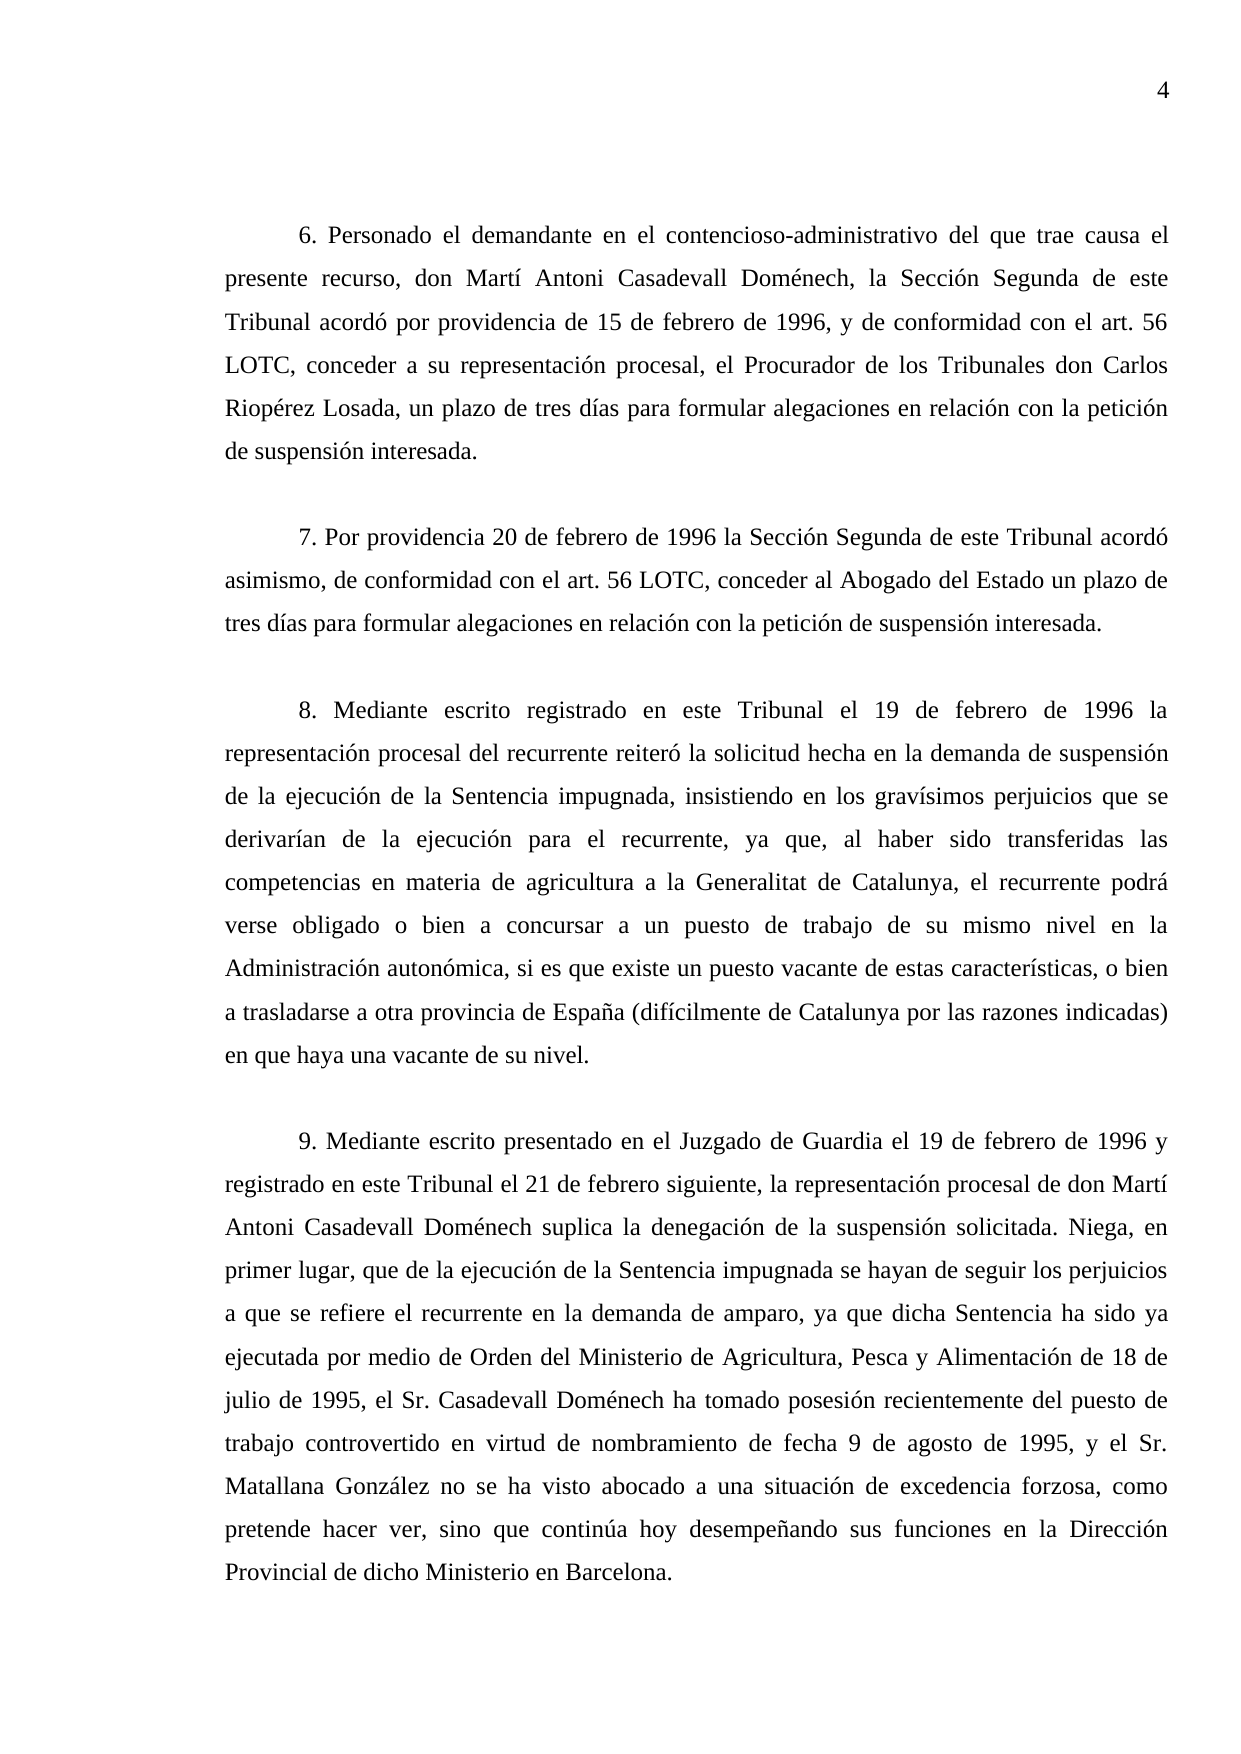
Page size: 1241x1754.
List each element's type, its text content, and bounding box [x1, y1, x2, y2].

text 7. Por providencia 20 de febrero de 1996 la Sección Segunda de este Tribunal acordó asimismo, de conformidad con el art. 56 LOTC, conceder al Abogado del Estado un plazo de tres días para formular alegaciones en relación con la petición de suspensión interesada. [224, 522, 1169, 637]
text 9. Mediante escrito presentado en el Juzgado de Guardia el 19 de febrero de 1996 y registrado en este Tribunal el 21 de febrero siguiente, la representación procesal de don Martí Antoni Casadevall Doménech suplica la denegación de la suspensión solicitada. Niega, en primer lugar, que de la ejecución de la Sentencia impugnada se hayan de seguir los perjuicios a que se refiere el recurrente en la demanda de amparo, ya que dicha Sentencia ha sido ya ejecutada por medio de Orden del Ministerio de Agricultura, Pesca y Alimentación de 18 de julio de 1995, el Sr. Casadevall Doménech ha tomado posesión recientemente del puesto de trabajo controvertido en virtud de nombramiento de fecha 9 de agosto de 1995, y el Sr. Matallana González no se ha visto abocado a una situación de excedencia forzosa, como pretende hacer ver, sino que continúa hoy desempeñando sus funciones en la Dirección Provincial de dicho Ministerio en Barcelona. [224, 1126, 1169, 1586]
text 6. Personado el demandante en el contencioso-administrativo del que trae causa el presente recurso, don Martí Antoni Casadevall Doménech, la Sección Segunda de este Tribunal acordó por providencia de 15 de febrero de 1996, y de conformidad con el art. 56 LOTC, conceder a su representación procesal, el Procurador de los Tribunales don Carlos Riopérez Losada, un plazo de tres días para formular alegaciones en relación con la petición de suspensión interesada. [224, 220, 1169, 465]
text 8. Mediante escrito registrado en este Tribunal el 19 de febrero de 1996 la representación procesal del recurrente reiteró la solicitud hecha en la demanda de suspensión de la ejecución de la Sentencia impugnada, insistiendo en los gravísimos perjuicios que se derivarían de la ejecución para el recurrente, ya que, al haber sido transferidas las competencias en materia de agricultura a la Generalitat de Catalunya, el recurrente podrá verse obligado o bien a concursar a un puesto de trabajo de su mismo nivel en la Administración autonómica, si es que existe un puesto vacante de estas características, o bien a trasladarse a otra provincia de España (difícilmente de Catalunya por las razones indicadas) en que haya una vacante de su nivel. [224, 695, 1169, 1068]
